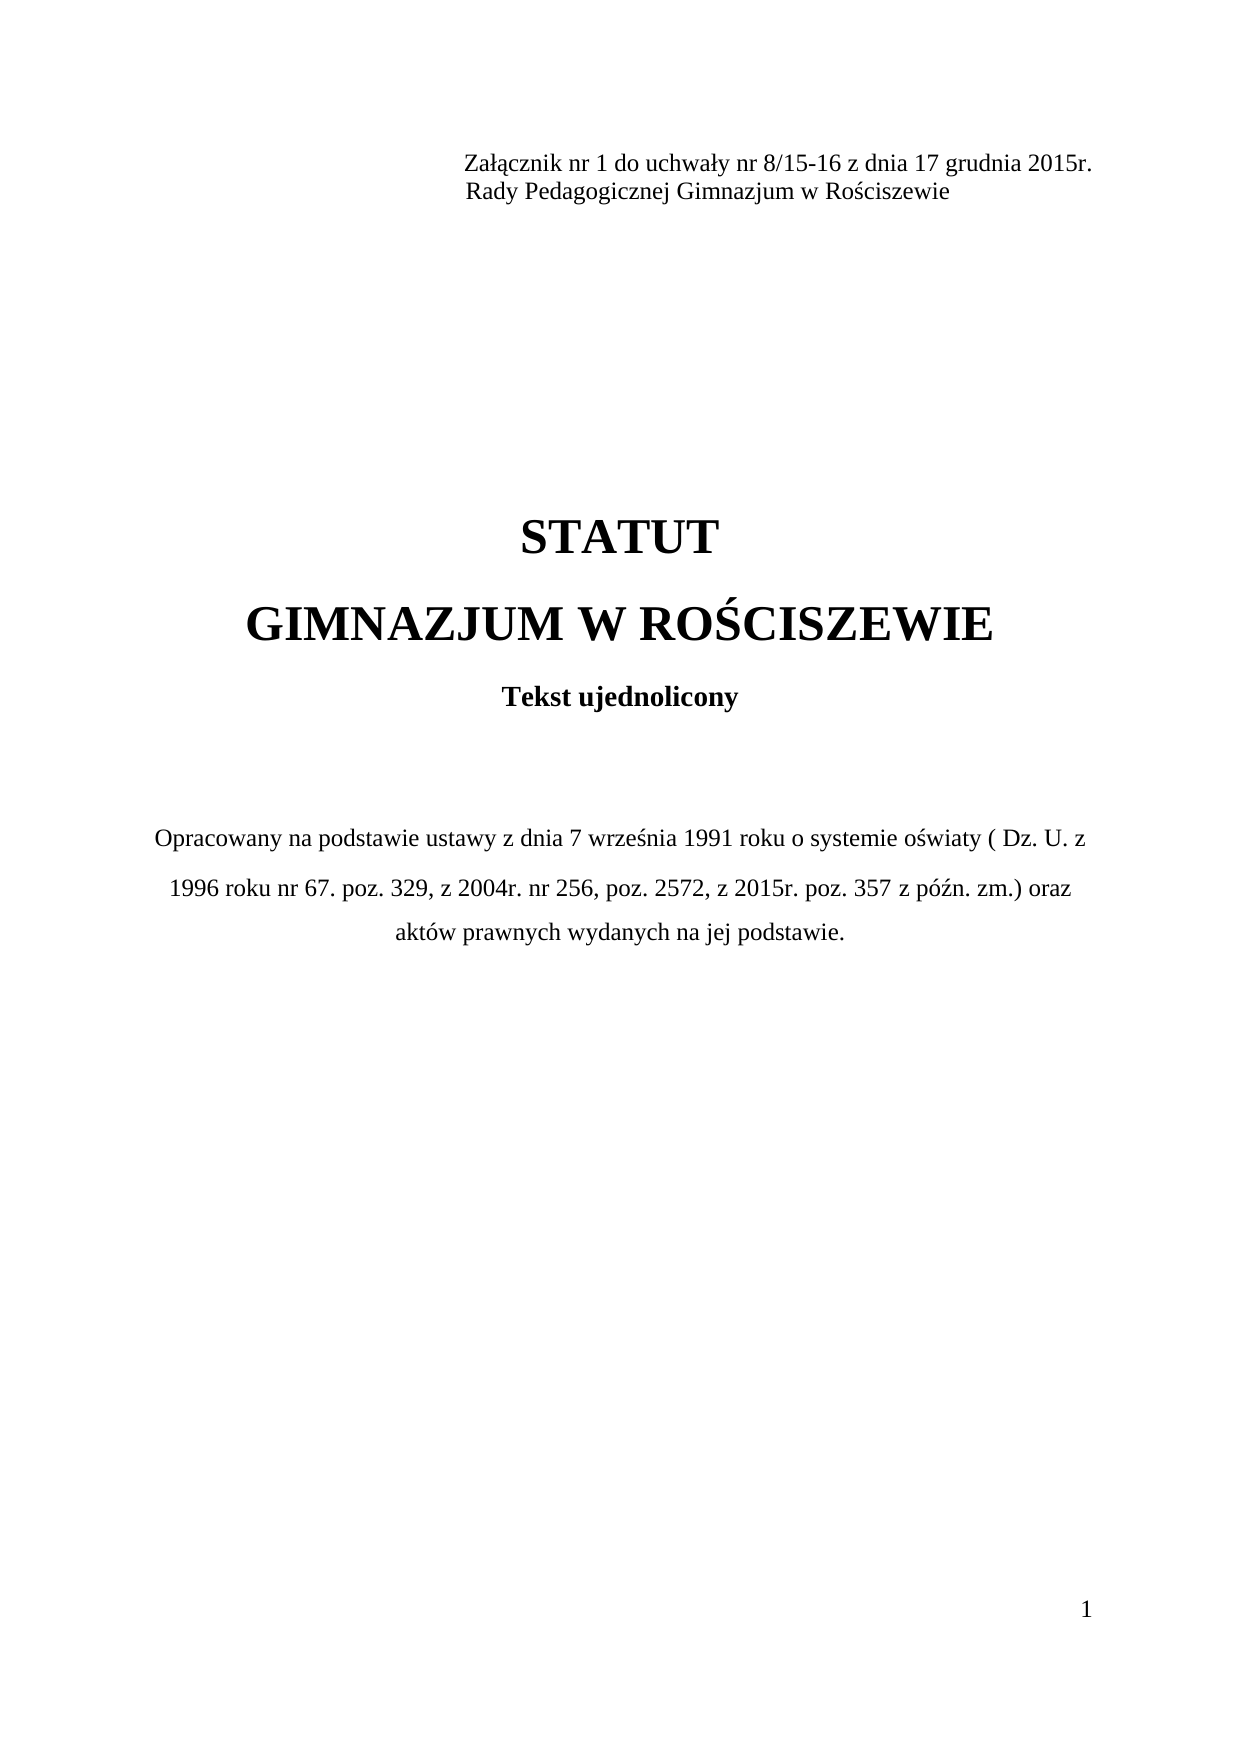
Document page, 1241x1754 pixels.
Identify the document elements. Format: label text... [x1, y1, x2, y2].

text Opracowany na podstawie ustawy z dnia 7 września 1991 roku o systemie oświaty ( Dz. U. z 1996 roku nr 67. poz. 329, z 2004r. nr 256, poz. 2572, z 2015r. poz. 357 z późn. zm.) oraz aktów prawnych wydanych na jej podstawie. [148, 823, 1092, 946]
text GIMNAZJUM W ROŚCISZEWIE [148, 593, 1092, 651]
text Załącznik nr 1 do uchwały nr 8/15-16 z dnia 17 grudnia 2015r. [148, 148, 1092, 176]
text Tekst ujednolicony [148, 679, 1092, 713]
subtitle STATUT [148, 507, 1092, 564]
text Rady Pedagogicznej Gimnazjum w Rościszewie [148, 176, 1092, 205]
